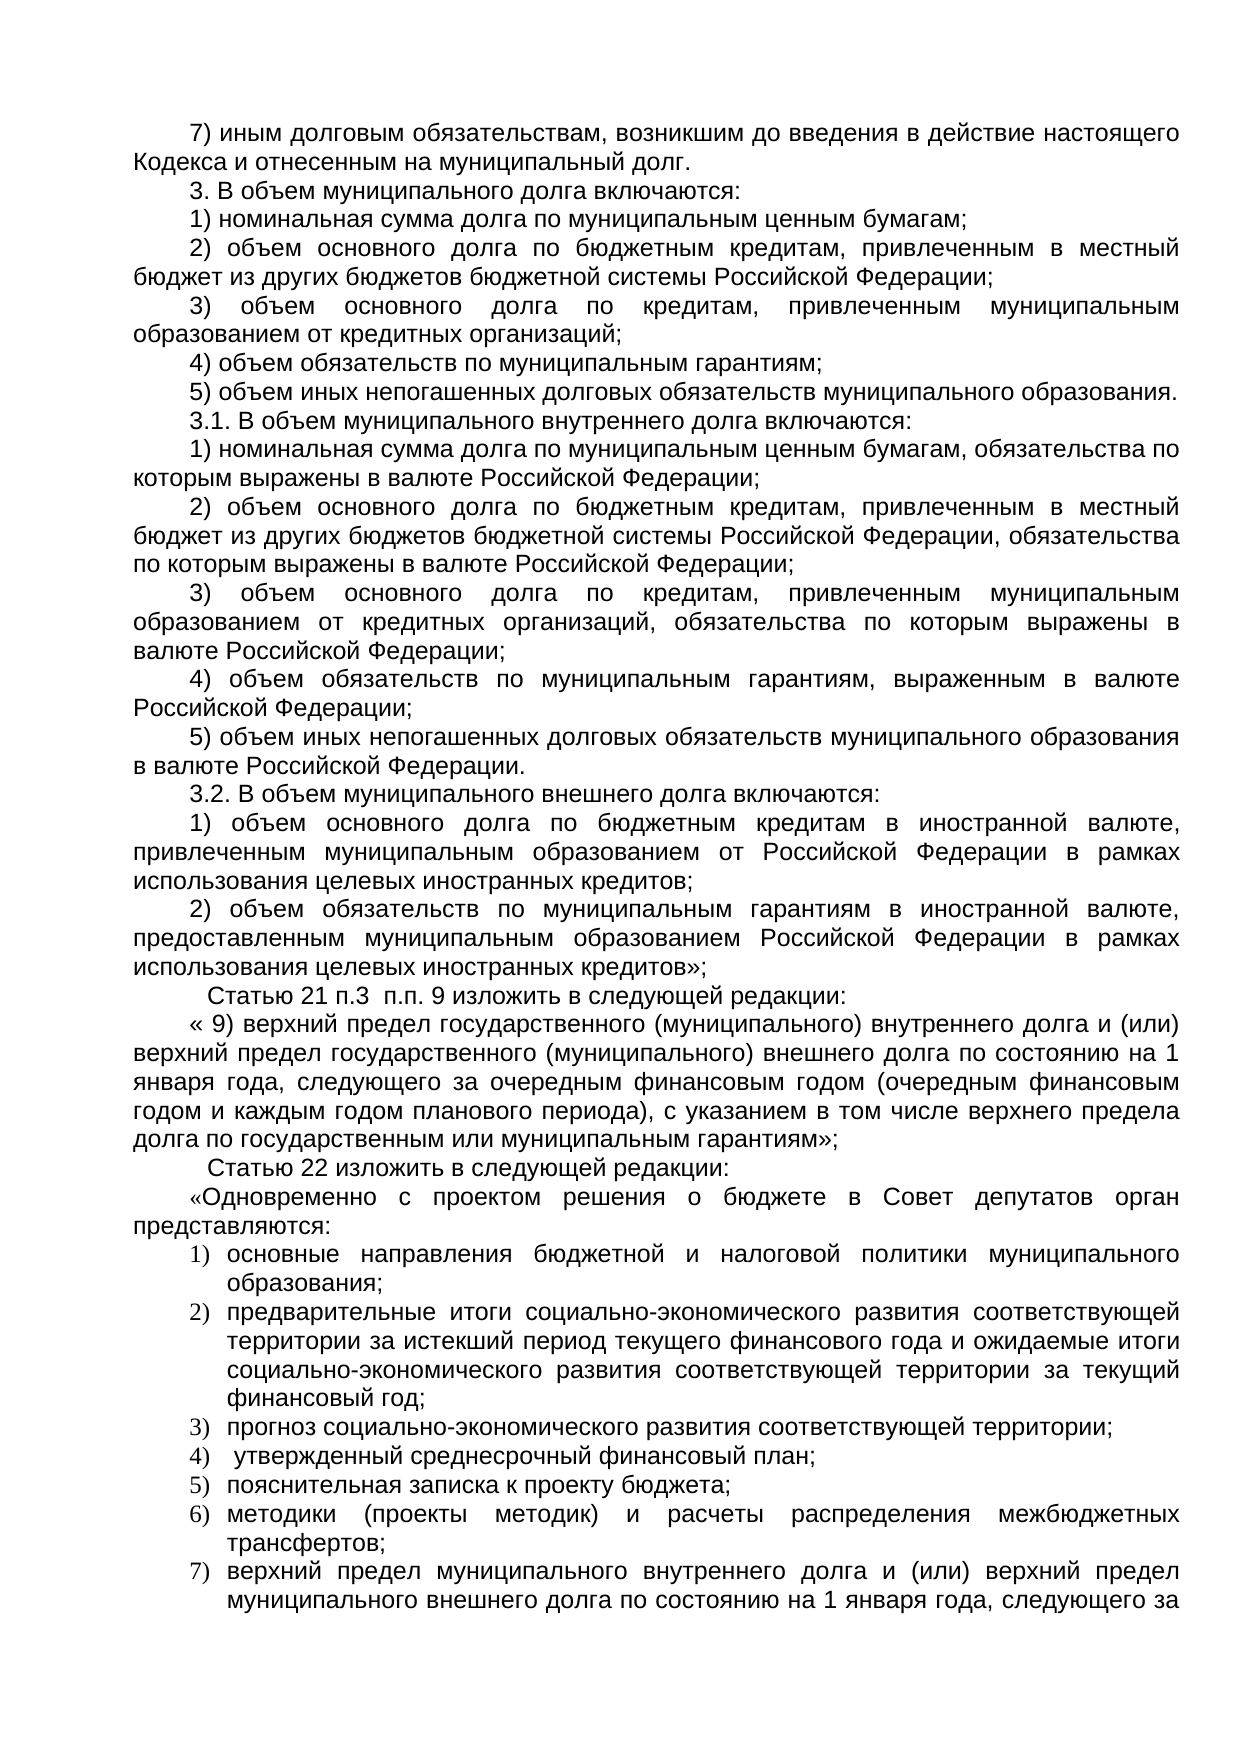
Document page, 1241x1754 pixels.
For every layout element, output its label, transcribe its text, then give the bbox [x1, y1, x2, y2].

text « 9) верхний предел государственного (муниципального) внутреннего долга и (или) верхний предел государственного (муниципального) внешнего долга по состоянию на 1 января года, следующего за очередным финансовым годом (очередным финансовым годом и каждым годом планового периода), с указанием в том числе верхнего предела долга по государственным или муниципальным гарантиям»; [133, 1009, 1181, 1153]
list методики (проекты методик) и расчеты распределения межбюджетных трансфертов; [189, 1499, 1181, 1556]
text 1) объем основного долга по бюджетным кредитам в иностранной валюте, привлеченным муниципальным образованием от Российской Федерации в рамках использования целевых иностранных кредитов; [133, 808, 1181, 894]
text 2) объем основного долга по бюджетным кредитам, привлеченным в местный бюджет из других бюджетов бюджетной системы Российской Федерации, обязательства по которым выражены в валюте Российской Федерации; [133, 492, 1181, 578]
text Статью 21 п.3 п.п. 9 изложить в следующей редакции: [133, 981, 1181, 1009]
text 4) объем обязательств по муниципальным гарантиям; [133, 348, 1181, 377]
text 1) номинальная сумма долга по муниципальным ценным бумагам, обязательства по которым выражены в валюте Российской Федерации; [133, 434, 1181, 492]
text «Одновременно с проектом решения о бюджете в Совет депутатов орган представляются: [133, 1182, 1181, 1239]
text 2) объем обязательств по муниципальным гарантиям в иностранной валюте, предоставленным муниципальным образованием Российской Федерации в рамках использования целевых иностранных кредитов»; [133, 894, 1181, 981]
list утвержденный среднесрочный финансовый план; [189, 1441, 1181, 1470]
text 3) объем основного долга по кредитам, привлеченным муниципальным образованием от кредитных организаций, обязательства по которым выражены в валюте Российской Федерации; [133, 578, 1181, 664]
text 3.2. В объем муниципального внешнего долга включаются: [133, 779, 1181, 808]
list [189, 1556, 1181, 1614]
text Статью 22 изложить в следующей редакции: [133, 1153, 1181, 1182]
list основные направления бюджетной и налоговой политики муниципального образования; [189, 1239, 1181, 1297]
text 4) объем обязательств по муниципальным гарантиям, выраженным в валюте Российской Федерации; [133, 664, 1181, 722]
list прогноз социально-экономического развития соответствующей территории; [189, 1412, 1181, 1441]
text 5) объем иных непогашенных долговых обязательств муниципального образования. [133, 377, 1181, 406]
text 3) объем основного долга по кредитам, привлеченным муниципальным образованием от кредитных организаций; [133, 291, 1181, 348]
text 2) объем основного долга по бюджетным кредитам, привлеченным в местный бюджет из других бюджетов бюджетной системы Российской Федерации; [133, 233, 1181, 291]
list пояснительная записка к проекту бюджета; [189, 1470, 1181, 1499]
list предварительные итоги социально-экономического развития соответствующей территории за истекший период текущего финансового года и ожидаемые итоги социально-экономического развития соответствующей территории за текущий финансовый год; [189, 1297, 1181, 1412]
text 5) объем иных непогашенных долговых обязательств муниципального образования в валюте Российской Федерации. [133, 722, 1181, 779]
text 3.1. В объем муниципального внутреннего долга включаются: [133, 406, 1181, 434]
text 1) номинальная сумма долга по муниципальным ценным бумагам; [133, 204, 1181, 233]
text 7) иным долговым обязательствам, возникшим до введения в действие настоящего Кодекса и отнесенным на муниципальный долг. [133, 118, 1181, 176]
text 3. В объем муниципального долга включаются: [133, 176, 1181, 204]
